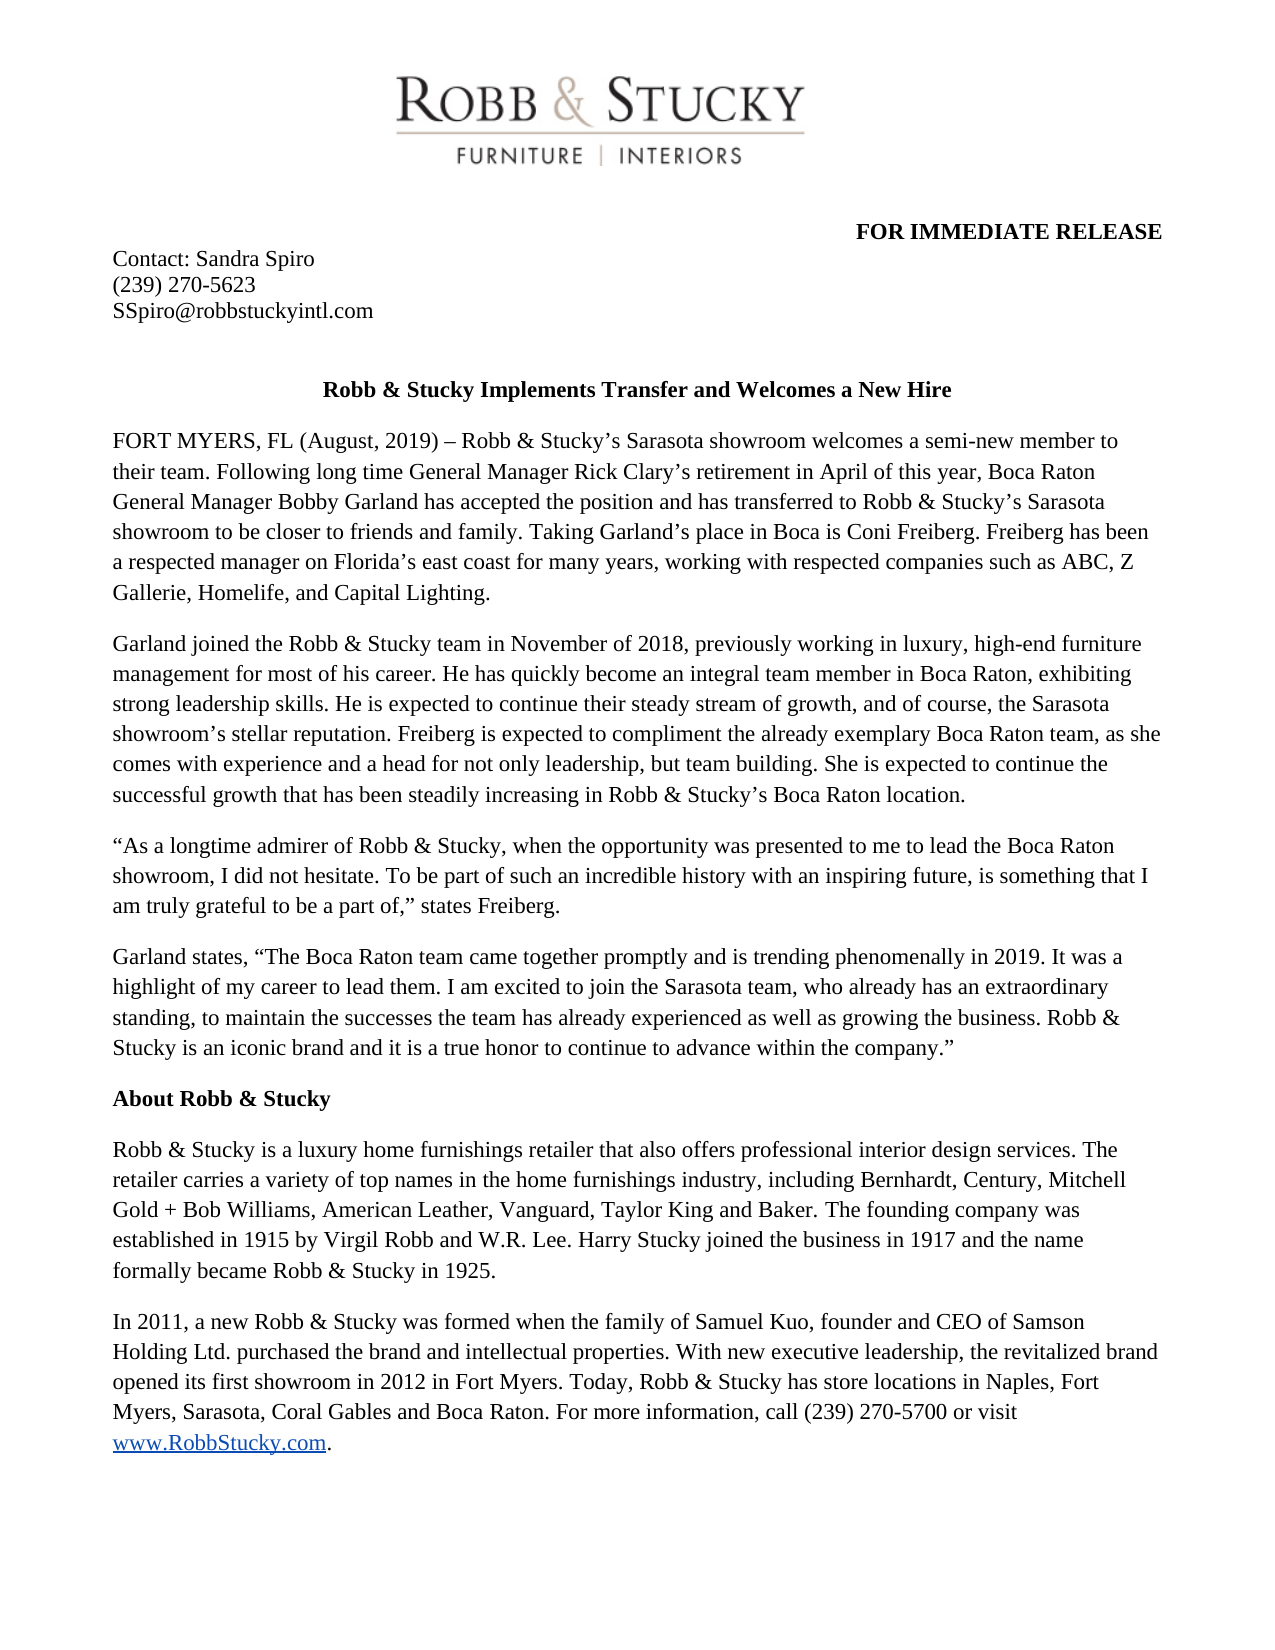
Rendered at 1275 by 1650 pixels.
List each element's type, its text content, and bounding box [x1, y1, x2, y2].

text Robb & Stucky Implements Transfer and Welcomes a New Hire [112, 376, 1162, 403]
text SSpiro@robbstuckyintl.com [112, 297, 1162, 324]
text Contact: Sandra Spiro [112, 245, 1162, 271]
picture [393, 75, 807, 166]
text FOR IMMEDIATE RELEASE [112, 218, 1162, 245]
text In 2011, a new Robb & Stucky was formed when the family of Samuel Kuo, founder and CEO of Samson Holding Ltd. purchased the brand and intellectual properties. With new executive leadership, the revitalized brand opened its first showroom in 2012 in Fort Myers. Today, Robb & Stucky has store locations in Naples, Fort Myers, Sarasota, Coral Gables and Boca Raton. For more information, call (239) 270-5700 or visit www.RobbStucky.com. [112, 1308, 1162, 1455]
text About Robb & Stucky [112, 1085, 1162, 1111]
text (239) 270-5623 [112, 271, 1162, 297]
text Garland states, “The Boca Raton team came together promptly and is trending phenomenally in 2019. It was a highlight of my career to lead them. I am excited to join the Sarasota team, who already has an extraordinary standing, to maintain the successes the team has already experienced as well as growing the business. Robb & Stucky is an iconic brand and it is a true honor to continue to advance within the company.” [112, 943, 1162, 1060]
text Robb & Stucky is a luxury home furnishings retailer that also offers professional interior design services. The retailer carries a variety of top names in the home furnishings industry, including Bernhardt, Century, Mitchell Gold + Bob Williams, American Leather, Vanguard, Taylor King and Baker. The founding company was established in 1915 by Virgil Robb and W.R. Lee. Harry Stucky joined the business in 1917 and the name formally became Robb & Stucky in 1925. [112, 1136, 1162, 1283]
text Garland joined the Robb & Stucky team in November of 2018, previously working in luxury, high-end furniture management for most of his career. He has quickly become an integral team member in Boca Raton, exhibiting strong leadership skills. He is expected to continue their steady stream of growth, and of course, the Sarasota showroom’s stellar reputation. Freiberg is expected to compliment the already exemplary Boca Raton team, as she comes with experience and a head for not only leadership, but team building. She is expected to continue the successful growth that has been steadily increasing in Robb & Stucky’s Boca Raton location. [112, 629, 1162, 807]
text “As a longtime admirer of Robb & Stucky, when the opportunity was presented to me to lead the Boca Raton showroom, I did not hesitate. To be part of such an incredible history with an inspiring future, is something that I am truly grateful to be a part of,” states Freiberg. [112, 832, 1162, 918]
text FORT MYERS, FL (August, 2019) – Robb & Stucky’s Sarasota showroom welcomes a semi-new member to their team. Following long time General Manager Rick Clary’s retirement in April of this year, Boca Raton General Manager Bobby Garland has accepted the position and has transferred to Robb & Stucky’s Sarasota showroom to be closer to friends and family. Taking Garland’s place in Boca is Coni Freiberg. Freiberg has been a respected manager on Florida’s east coast for many years, working with respected companies such as ABC, Z Gallerie, Homelife, and Capital Lighting. [112, 427, 1162, 605]
